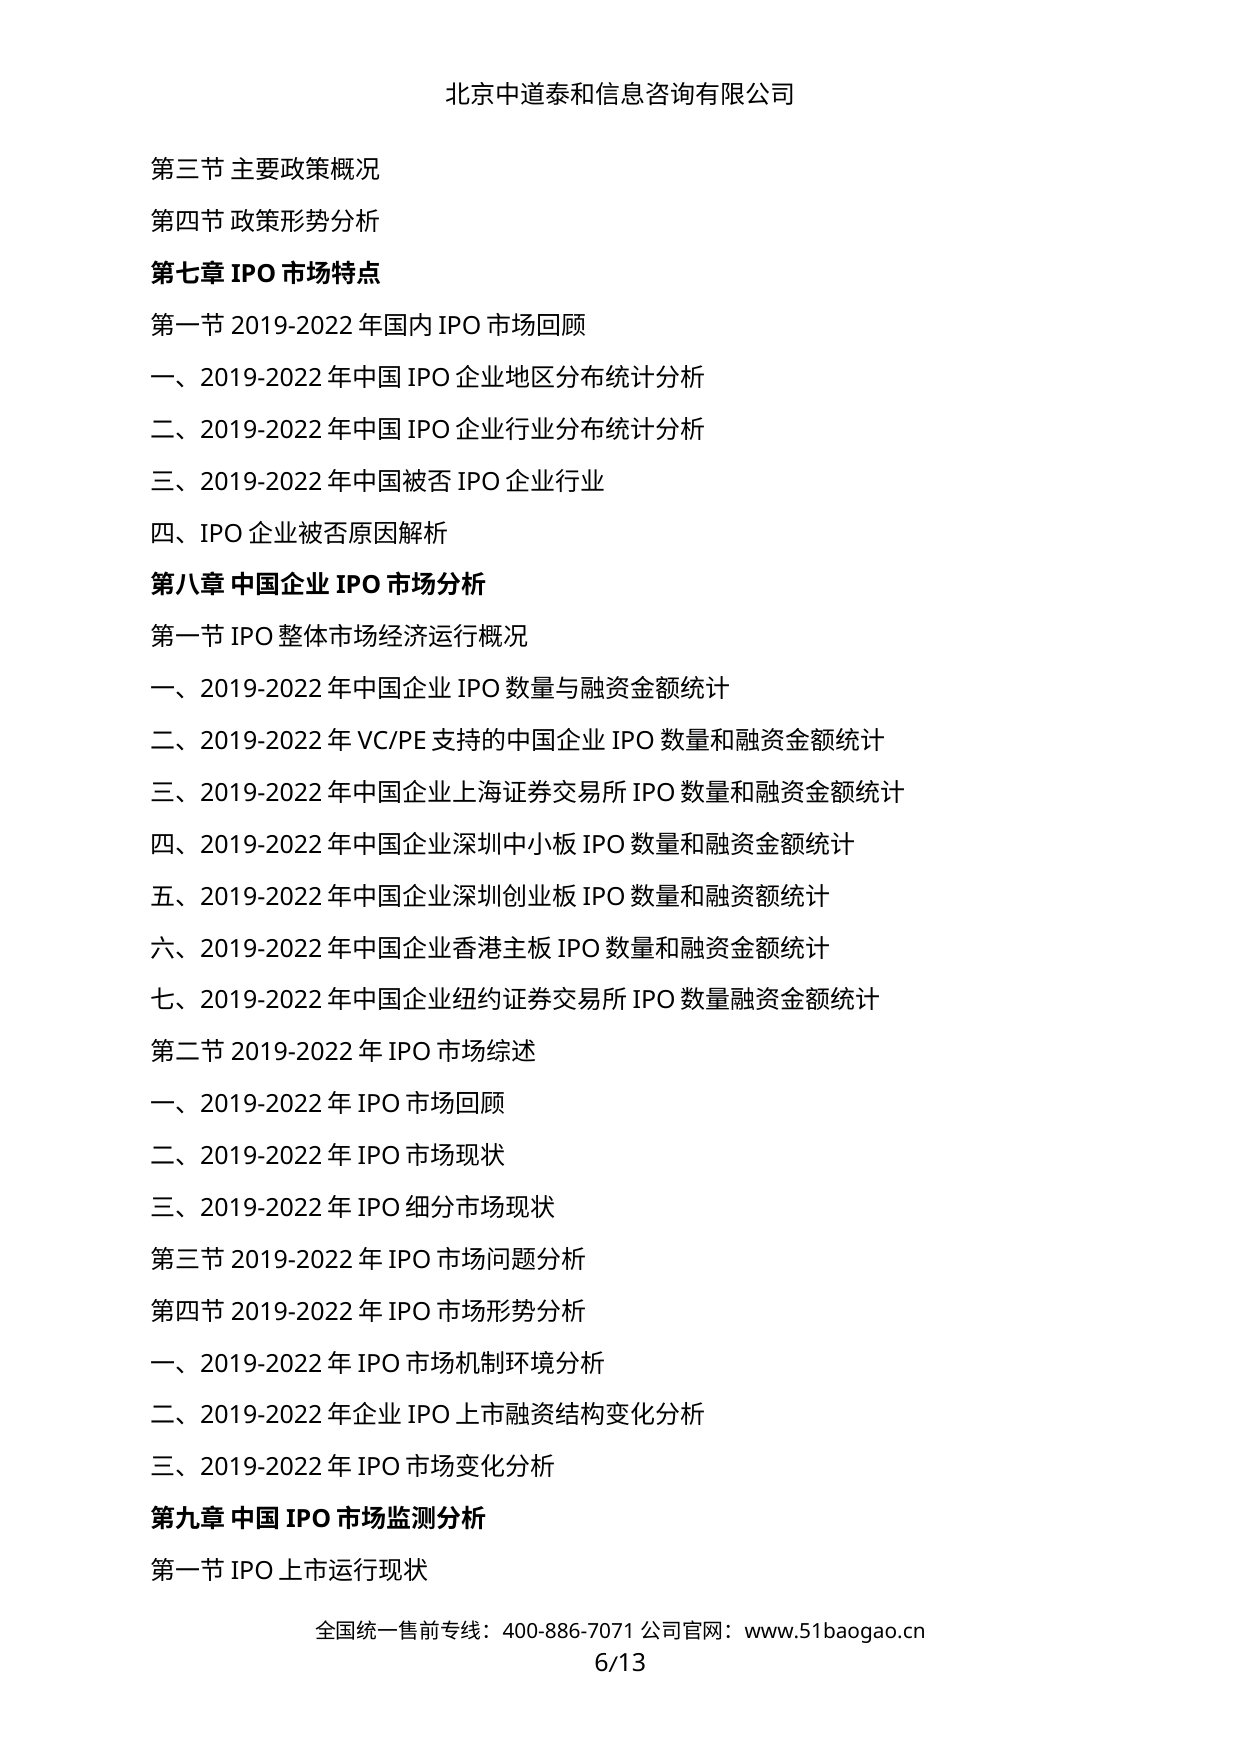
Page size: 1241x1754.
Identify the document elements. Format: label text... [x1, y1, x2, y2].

text 第一节 IPO上市运行现状 [150, 1551, 1090, 1587]
text 三、2019-2022年中国被否IPO企业行业 [150, 461, 1090, 497]
text 五、2019-2022年中国企业深圳创业板IPO数量和融资额统计 [150, 876, 1090, 912]
text 第九章 中国IPO市场监测分析 [150, 1499, 1090, 1535]
text 三、2019-2022年IPO市场变化分析 [150, 1447, 1090, 1483]
text 二、2019-2022年企业IPO上市融资结构变化分析 [150, 1395, 1090, 1431]
text 第三节 2019-2022年IPO市场问题分析 [150, 1239, 1090, 1276]
text 四、2019-2022年中国企业深圳中小板IPO数量和融资金额统计 [150, 824, 1090, 861]
text 三、2019-2022年中国企业上海证券交易所IPO数量和融资金额统计 [150, 772, 1090, 809]
text 第三节 主要政策概况 [150, 150, 1090, 186]
text 二、2019-2022年中国IPO企业行业分布统计分析 [150, 409, 1090, 446]
text 第二节 2019-2022年IPO市场综述 [150, 1032, 1090, 1068]
text 六、2019-2022年中国企业香港主板IPO数量和融资金额统计 [150, 928, 1090, 964]
text 第一节 2019-2022年国内IPO市场回顾 [150, 306, 1090, 342]
text 第一节 IPO整体市场经济运行概况 [150, 617, 1090, 653]
text 第七章 IPO市场特点 [150, 254, 1090, 290]
text 一、2019-2022年IPO市场回顾 [150, 1084, 1090, 1120]
text 一、2019-2022年中国IPO企业地区分布统计分析 [150, 357, 1090, 394]
text 第四节 政策形势分析 [150, 202, 1090, 238]
text 二、2019-2022年VC/PE支持的中国企业IPO数量和融资金额统计 [150, 721, 1090, 757]
text 四、IPO企业被否原因解析 [150, 513, 1090, 549]
text 二、2019-2022年IPO市场现状 [150, 1136, 1090, 1172]
text 一、2019-2022年IPO市场机制环境分析 [150, 1343, 1090, 1379]
text 第八章 中国企业IPO市场分析 [150, 565, 1090, 601]
text 第四节 2019-2022年IPO市场形势分析 [150, 1291, 1090, 1327]
text 一、2019-2022年中国企业IPO数量与融资金额统计 [150, 669, 1090, 705]
text 七、2019-2022年中国企业纽约证券交易所IPO数量融资金额统计 [150, 980, 1090, 1016]
text 三、2019-2022年IPO细分市场现状 [150, 1187, 1090, 1224]
